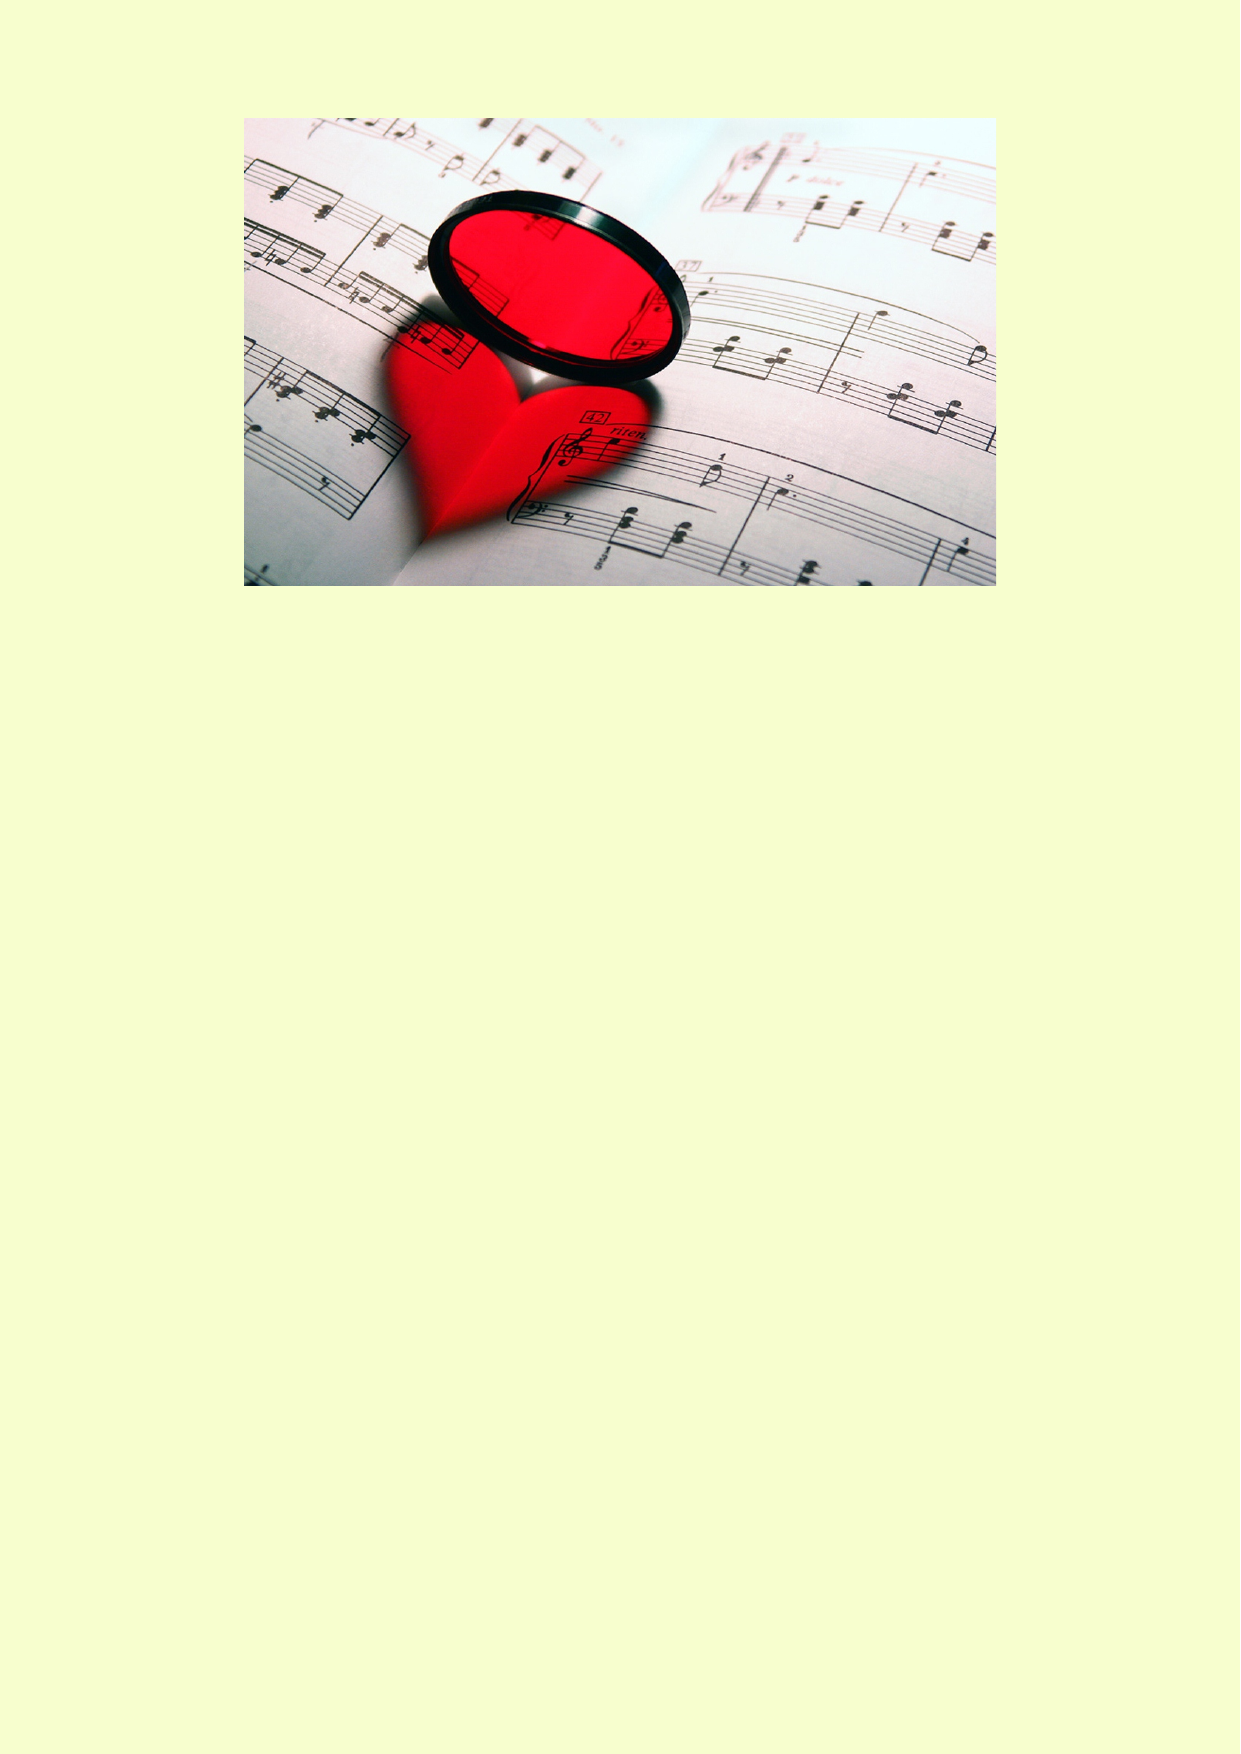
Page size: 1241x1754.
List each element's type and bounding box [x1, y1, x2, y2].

picture [244, 118, 997, 586]
